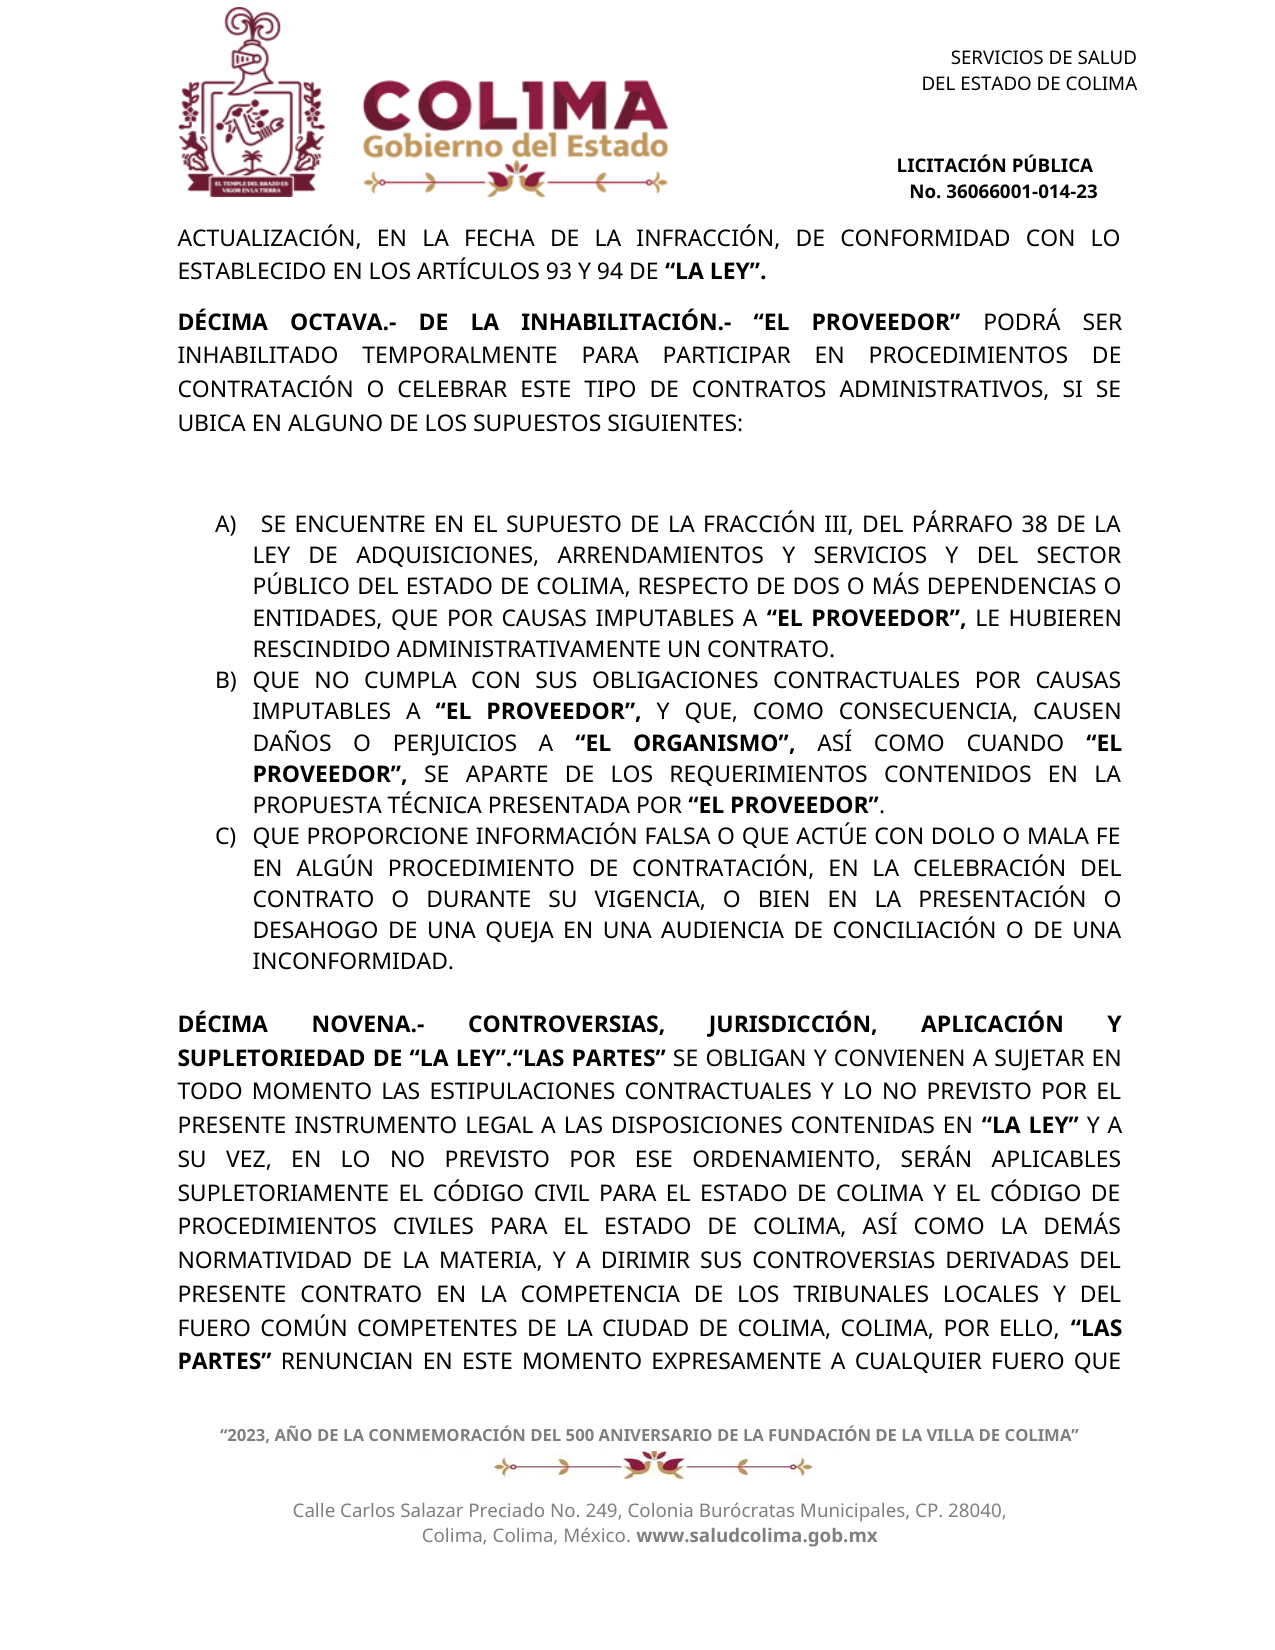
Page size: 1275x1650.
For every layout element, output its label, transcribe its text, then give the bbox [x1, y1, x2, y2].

picture [414, 1451, 893, 1480]
picture [178, 7, 668, 197]
text DÉCIMA OCTAVA.- DE LA INHABILITACIÓN.- “EL PROVEEDOR” PODRÁ SER INHABILITADO TEMPORALMENTE PARA PARTICIPAR EN PROCEDIMIENTOS DE CONTRATACIÓN O CELEBRAR ESTE TIPO DE CONTRATOS ADMINISTRATIVOS, SI SE UBICA EN ALGUNO DE LOS SUPUESTOS SIGUIENTES: [177, 306, 1122, 438]
list QUE NO CUMPLA CON SUS OBLIGACIONES CONTRACTUALES POR CAUSAS IMPUTABLES A “EL PROVEEDOR”, Y QUE, COMO CONSECUENCIA, CAUSEN DAÑOS O PERJUICIOS A “EL ORGANISMO”, ASÍ COMO CUANDO “EL PROVEEDOR”, SE APARTE DE LOS REQUERIMIENTOS CONTENIDOS EN LA PROPUESTA TÉCNICA PRESENTADA POR “EL PROVEEDOR”. [215, 664, 1122, 820]
list QUE PROPORCIONE INFORMACIÓN FALSA O QUE ACTÚE CON DOLO O MALA FE EN ALGÚN PROCEDIMIENTO DE CONTRATACIÓN, EN LA CELEBRACIÓN DEL CONTRATO O DURANTE SU VIGENCIA, O BIEN EN LA PRESENTACIÓN O DESAHOGO DE UNA QUEJA EN UNA AUDIENCIA DE CONCILIACIÓN O DE UNA INCONFORMIDAD. [215, 820, 1122, 977]
list SE ENCUENTRE EN EL SUPUESTO DE LA FRACCIÓN III, DEL PÁRRAFO 38 DE LA LEY DE ADQUISICIONES, ARRENDAMIENTOS Y SERVICIOS Y DEL SECTOR PÚBLICO DEL ESTADO DE COLIMA, RESPECTO DE DOS O MÁS DEPENDENCIAS O ENTIDADES, QUE POR CAUSAS IMPUTABLES A “EL PROVEEDOR”, LE HUBIEREN RESCINDIDO ADMINISTRATIVAMENTE UN CONTRATO. [215, 508, 1122, 664]
